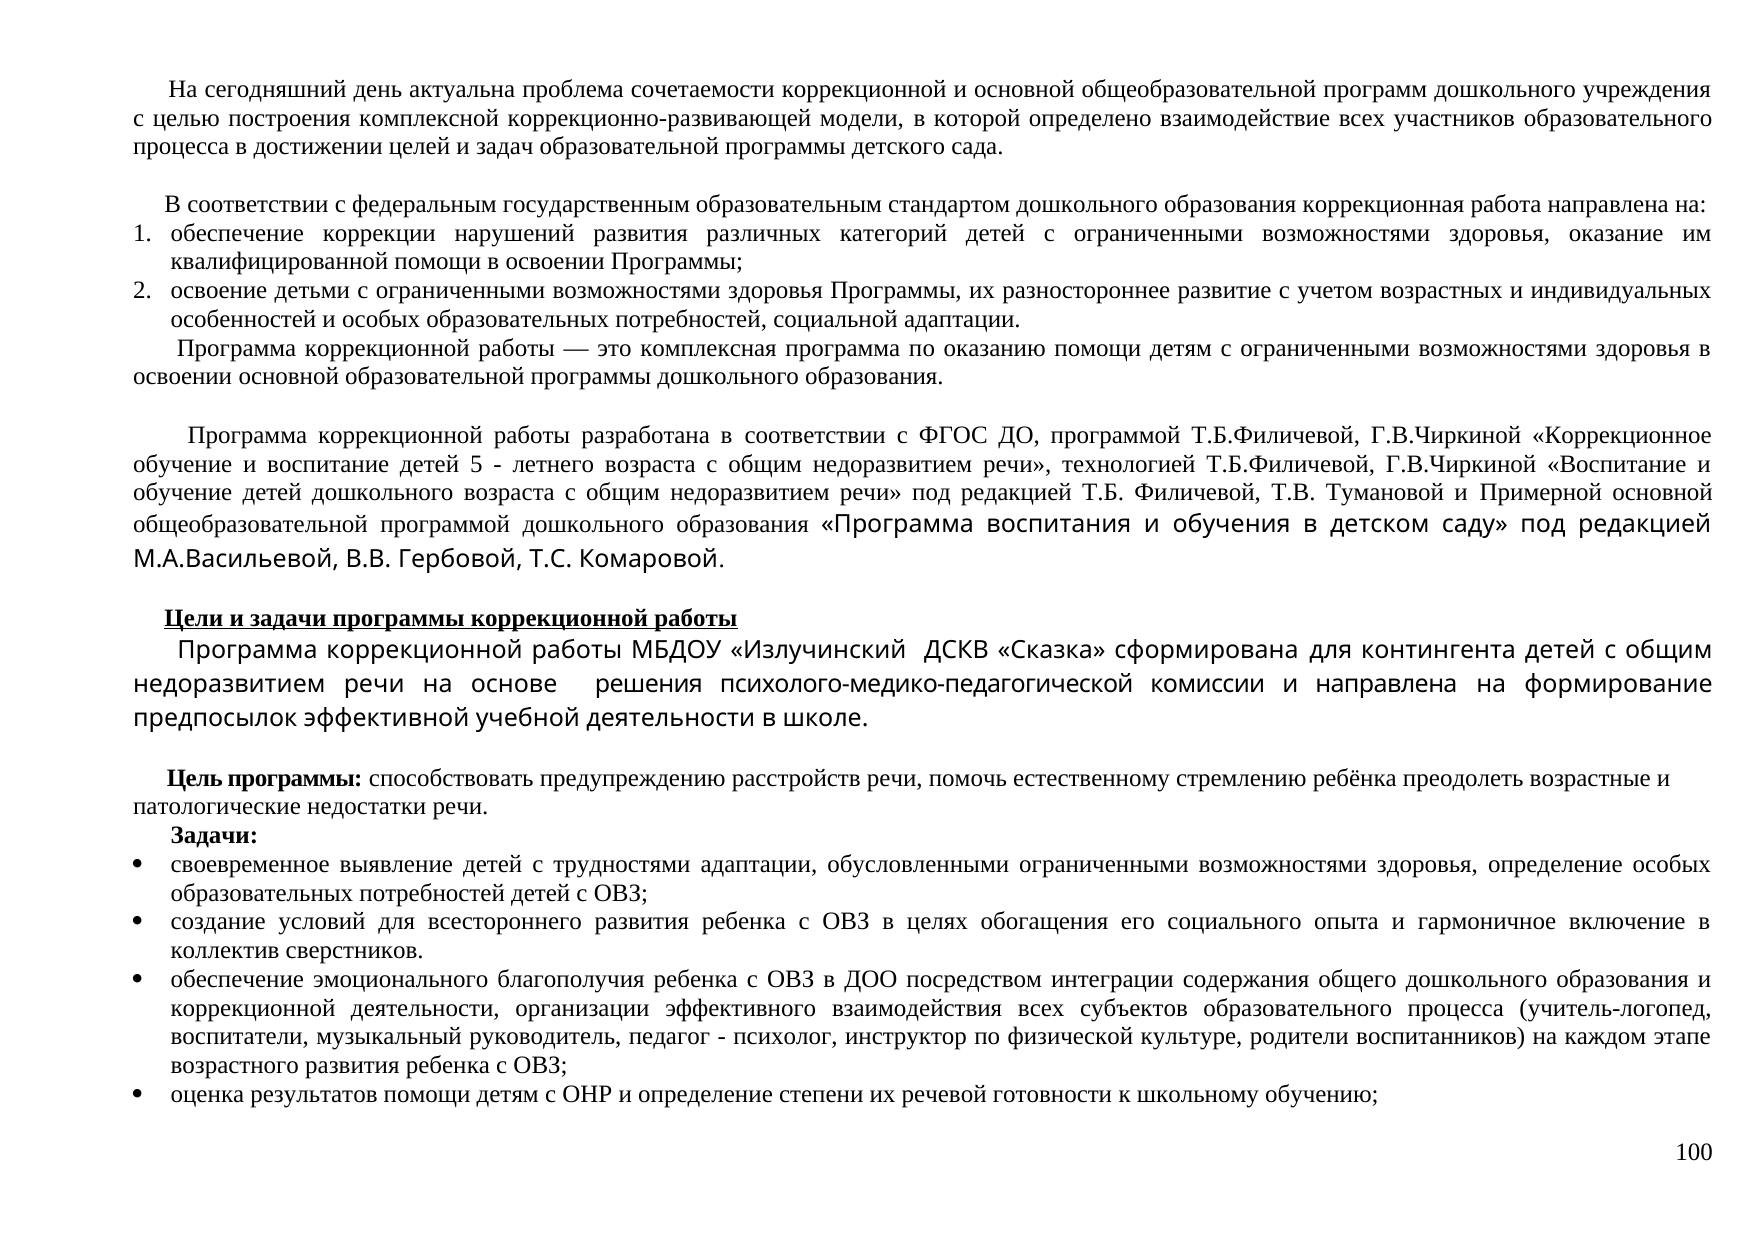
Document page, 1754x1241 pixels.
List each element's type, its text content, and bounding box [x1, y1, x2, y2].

text В соответствии с федеральным государственным образовательным стандартом дошкольного образования коррекционная работа направлена на: [133, 189, 1713, 218]
list освоение детьми с ограниченными возможностями здоровья Программы, их разностороннее развитие с учетом возрастных и индивидуальных особенностей и особых образовательных потребностей, социальной адаптации. [133, 275, 1713, 333]
text На сегодняшний день актуальна проблема сочетаемости коррекционной и основной общеобразовательной программ дошкольного учреждения с целью построения комплексной коррекционно-развивающей модели, в которой определено взаимодействие всех участников образовательного процесса в достижении целей и задач образовательной программы детского сада. [133, 74, 1713, 160]
list создание условий для всестороннего развития ребенка с ОВЗ в целях обогащения его социального опыта и гармоничное включение в коллектив сверстников. [133, 906, 1713, 964]
text Программа коррекционной работы — это комплексная программа по оказанию помощи детям с ограниченными возможностями здоровья в освоении основной образовательной программы дошкольного образования. [133, 333, 1713, 390]
text Программа коррекционной работы разработана в соответствии с ФГОС ДО, программой Т.Б.Филичевой, Г.В.Чиркиной «Коррекционное обучение и воспитание детей 5 - летнего возраста с общим недоразвитием речи», технологией Т.Б.Филичевой, Г.В.Чиркиной «Воспитание и обучение детей дошкольного возраста с общим недоразвитием речи» под редакцией Т.Б. Филичевой, Т.В. Тумановой и Примерной основной общеобразовательной программой дошкольного образования «Программа воспитания и обучения в детском саду» под редакцией М.А.Васильевой, В.В. Гербовой, Т.С. Комаровой. [133, 420, 1713, 574]
text Цели и задачи программы коррекционной работы [133, 603, 1713, 632]
list своевременное выявление детей с трудностями адаптации, обусловленными ограниченными возможностями здоровья, определение особых образовательных потребностей детей с ОВЗ; [133, 849, 1713, 906]
text Программа коррекционной работы МБДОУ «Излучинский ДСКВ «Сказка» сформирована для контингента детей с общим недоразвитием речи на основе решения психолого-медико-педагогической комиссии и направлена на формирование предпосылок эффективной учебной деятельности в школе. [133, 632, 1713, 734]
list обеспечение коррекции нарушений развития различных категорий детей с ограниченными возможностями здоровья, оказание им квалифицированной помощи в освоении Программы; [133, 218, 1713, 275]
text Цель программы: способствовать предупреждению расстройств речи, помочь естественному стремлению ребёнка преодолеть возрастные и патологические недостатки речи. [133, 763, 1713, 820]
list оценка результатов помощи детям с ОНР и определение степени их речевой готовности к школьному обучению; [133, 1079, 1713, 1108]
list обеспечение эмоционального благополучия ребенка с ОВЗ в ДОО посредством интеграции содержания общего дошкольного образования и коррекционной деятельности, организации эффективного взаимодействия всех субъектов образовательного процесса (учитель-логопед, воспитатели, музыкальный руководитель, педагог - психолог, инструктор по физической культуре, родители воспитанников) на каждом этапе возрастного развития ребенка с ОВЗ; [133, 964, 1713, 1079]
text Задачи: [133, 820, 1713, 849]
